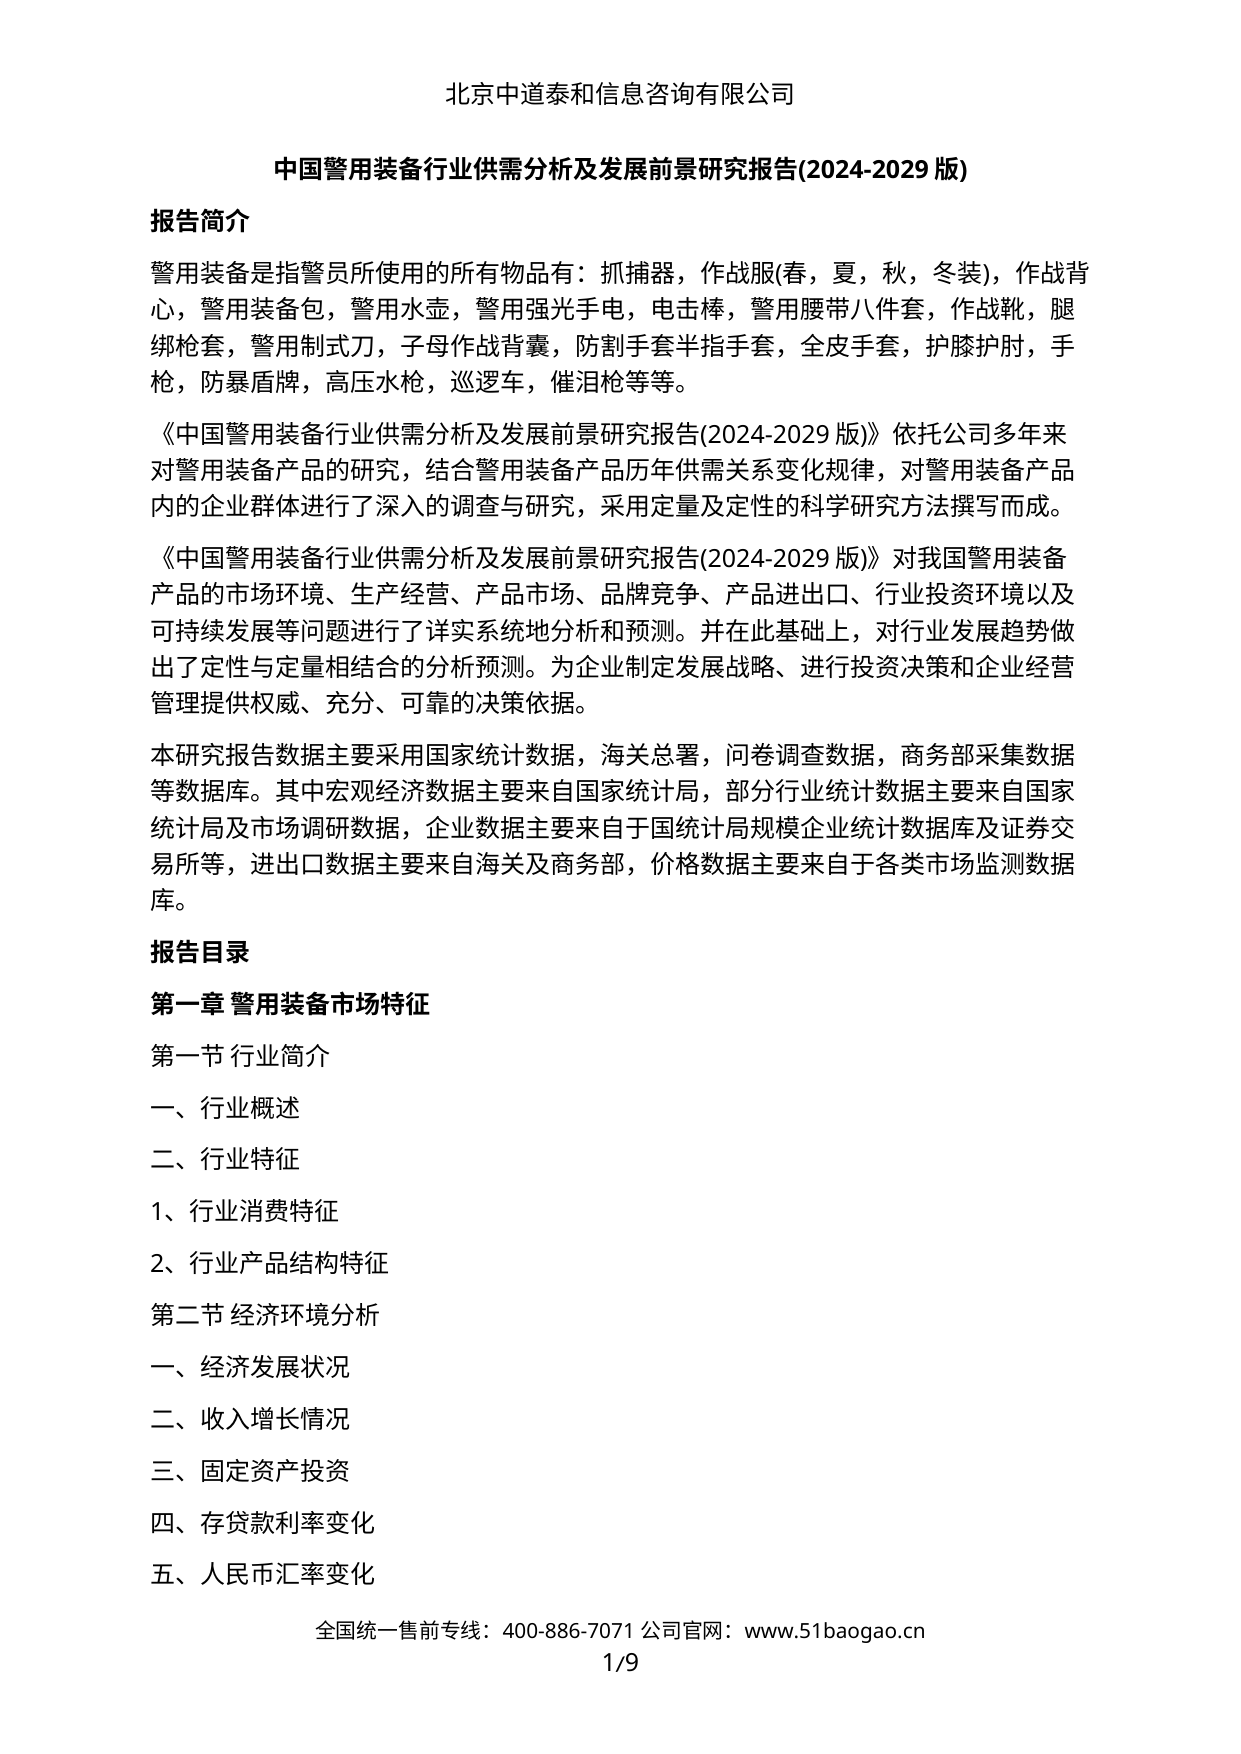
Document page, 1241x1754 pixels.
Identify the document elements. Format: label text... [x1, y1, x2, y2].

text 二、行业特征 [150, 1140, 1090, 1176]
text 第二节 经济环境分析 [150, 1296, 1090, 1332]
text 二、收入增长情况 [150, 1399, 1090, 1436]
text 第一节 行业简介 [150, 1036, 1090, 1072]
text 四、存贷款利率变化 [150, 1503, 1090, 1539]
text 一、经济发展状况 [150, 1347, 1090, 1384]
text 1、行业消费特征 [150, 1192, 1090, 1228]
text 一、行业概述 [150, 1088, 1090, 1124]
text 第一章 警用装备市场特征 [150, 984, 1090, 1021]
text 2、行业产品结构特征 [150, 1244, 1090, 1280]
text 报告目录 [150, 932, 1090, 969]
text 《中国警用装备行业供需分析及发展前景研究报告(2024-2029版)》依托公司多年来对警用装备产品的研究，结合警用装备产品历年供需关系变化规律，对警用装备产品内的企业群体进行了深入的调查与研究，采用定量及定性的科学研究方法撰写而成。 [150, 414, 1090, 523]
text 三、固定资产投资 [150, 1451, 1090, 1487]
text 五、人民币汇率变化 [150, 1555, 1090, 1591]
text 中国警用装备行业供需分析及发展前景研究报告(2024-2029版) [150, 150, 1090, 186]
text 本研究报告数据主要采用国家统计数据，海关总署，问卷调查数据，商务部采集数据等数据库。其中宏观经济数据主要来自国家统计局，部分行业统计数据主要来自国家统计局及市场调研数据，企业数据主要来自于国统计局规模企业统计数据库及证券交易所等，进出口数据主要来自海关及商务部，价格数据主要来自于各类市场监测数据库。 [150, 736, 1090, 917]
text 警用装备是指警员所使用的所有物品有：抓捕器，作战服(春，夏，秋，冬装)，作战背心，警用装备包，警用水壶，警用强光手电，电击棒，警用腰带八件套，作战靴，腿绑枪套，警用制式刀，子母作战背囊，防割手套半指手套，全皮手套，护膝护肘，手枪，防暴盾牌，高压水枪，巡逻车，催泪枪等等。 [150, 254, 1090, 399]
text 《中国警用装备行业供需分析及发展前景研究报告(2024-2029版)》对我国警用装备产品的市场环境、生产经营、产品市场、品牌竞争、产品进出口、行业投资环境以及可持续发展等问题进行了详实系统地分析和预测。并在此基础上，对行业发展趋势做出了定性与定量相结合的分析预测。为企业制定发展战略、进行投资决策和企业经营管理提供权威、充分、可靠的决策依据。 [150, 539, 1090, 720]
text 报告简介 [150, 202, 1090, 238]
